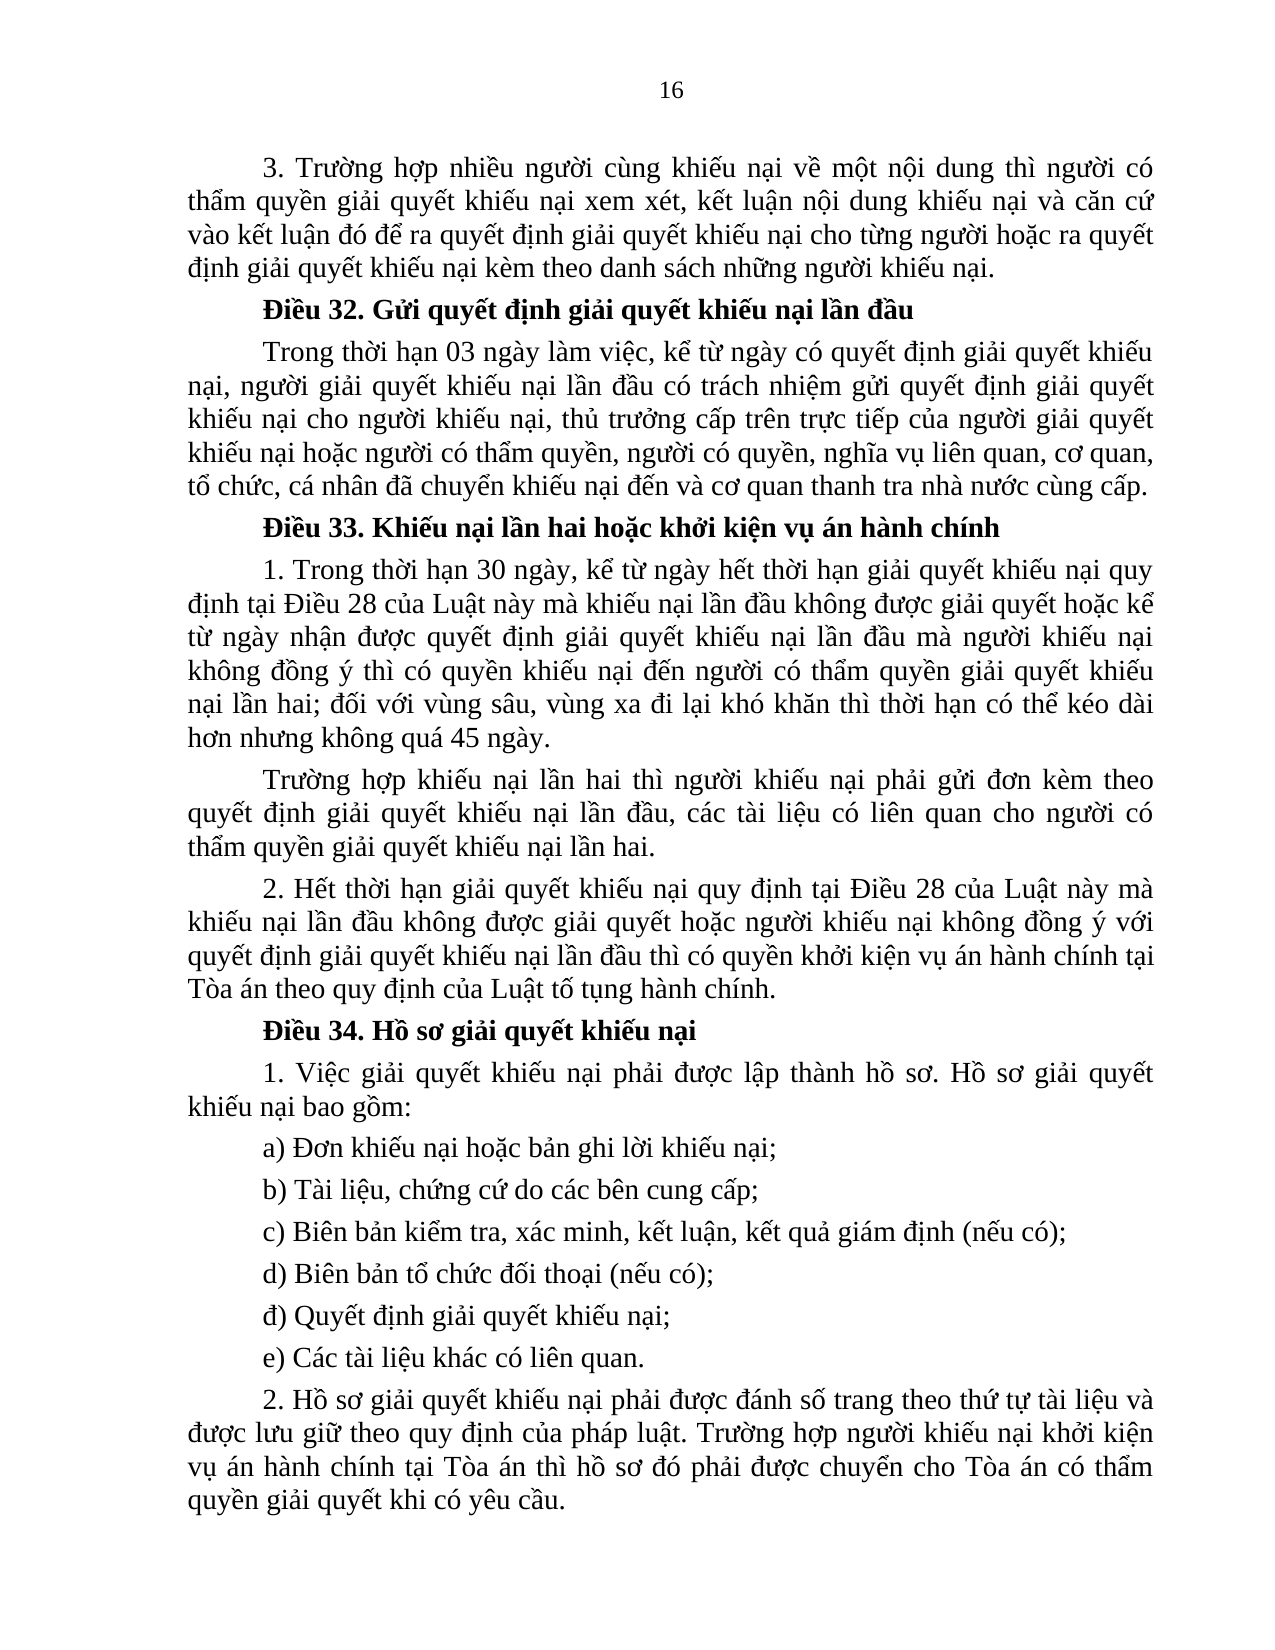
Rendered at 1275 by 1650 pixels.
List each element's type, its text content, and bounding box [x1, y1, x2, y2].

text Trường hợp khiếu nại lần hai thì người khiếu nại phải gửi đơn kèm theo quyết định giải quyết khiếu nại lần đầu, các tài liệu có liên quan cho người có thẩm quyền giải quyết khiếu nại lần hai. [187, 762, 1155, 862]
text 1. Trong thời hạn 30 ngày, kể từ ngày hết thời hạn giải quyết khiếu nại quy định tại Điều 28 của Luật này mà khiếu nại lần đầu không được giải quyết hoặc kể từ ngày nhận được quyết định giải quyết khiếu nại lần đầu mà người khiếu nại không đồng ý thì có quyền khiếu nại đến người có thẩm quyền giải quyết khiếu nại lần hai; đối với vùng sâu, vùng xa đi lại khó khăn thì thời hạn có thể kéo dài hơn nhưng không quá 45 ngày. [187, 552, 1155, 753]
text 2. Hết thời hạn giải quyết khiếu nại quy định tại Điều 28 của Luật này mà khiếu nại lần đầu không được giải quyết hoặc người khiếu nại không đồng ý với quyết định giải quyết khiếu nại lần đầu thì có quyền khởi kiện vụ án hành chính tại Tòa án theo quy định của Luật tố tụng hành chính. [187, 871, 1155, 1005]
text Trong thời hạn 03 ngày làm việc, kể từ ngày có quyết định giải quyết khiếu nại, người giải quyết khiếu nại lần đầu có trách nhiệm gửi quyết định giải quyết khiếu nại cho người khiếu nại, thủ trưởng cấp trên trực tiếp của người giải quyết khiếu nại hoặc người có thẩm quyền, người có quyền, nghĩa vụ liên quan, cơ quan, tổ chức, cá nhân đã chuyển khiếu nại đến và cơ quan thanh tra nhà nước cùng cấp. [187, 334, 1155, 502]
text b) Tài liệu, chứng cứ do các bên cung cấp; [187, 1172, 1155, 1206]
text 3. Trường hợp nhiều người cùng khiếu nại về một nội dung thì người có thẩm quyền giải quyết khiếu nại xem xét, kết luận nội dung khiếu nại và căn cứ vào kết luận đó để ra quyết định giải quyết khiếu nại cho từng người hoặc ra quyết định giải quyết khiếu nại kèm theo danh sách những người khiếu nại. [187, 150, 1155, 284]
text a) Đơn khiếu nại hoặc bản ghi lời khiếu nại; [187, 1131, 1155, 1164]
text Điều 33. Khiếu nại lần hai hoặc khởi kiện vụ án hành chính [187, 510, 1155, 544]
text d) Biên bản tổ chức đối thoại (nếu có); [187, 1256, 1155, 1290]
text Điều 34. Hồ sơ giải quyết khiếu nại [187, 1013, 1155, 1047]
text Điều 32. Gửi quyết định giải quyết khiếu nại lần đầu [187, 292, 1155, 326]
text c) Biên bản kiểm tra, xác minh, kết luận, kết quả giám định (nếu có); [187, 1214, 1155, 1248]
text e) Các tài liệu khác có liên quan. [187, 1340, 1155, 1373]
text 2. Hồ sơ giải quyết khiếu nại phải được đánh số trang theo thứ tự tài liệu và được lưu giữ theo quy định của pháp luật. Trường hợp người khiếu nại khởi kiện vụ án hành chính tại Tòa án thì hồ sơ đó phải được chuyển cho Tòa án có thẩm quyền giải quyết khi có yêu cầu. [187, 1382, 1155, 1516]
text 1. Việc giải quyết khiếu nại phải được lập thành hồ sơ. Hồ sơ giải quyết khiếu nại bao gồm: [187, 1055, 1155, 1122]
text đ) Quyết định giải quyết khiếu nại; [187, 1298, 1155, 1332]
